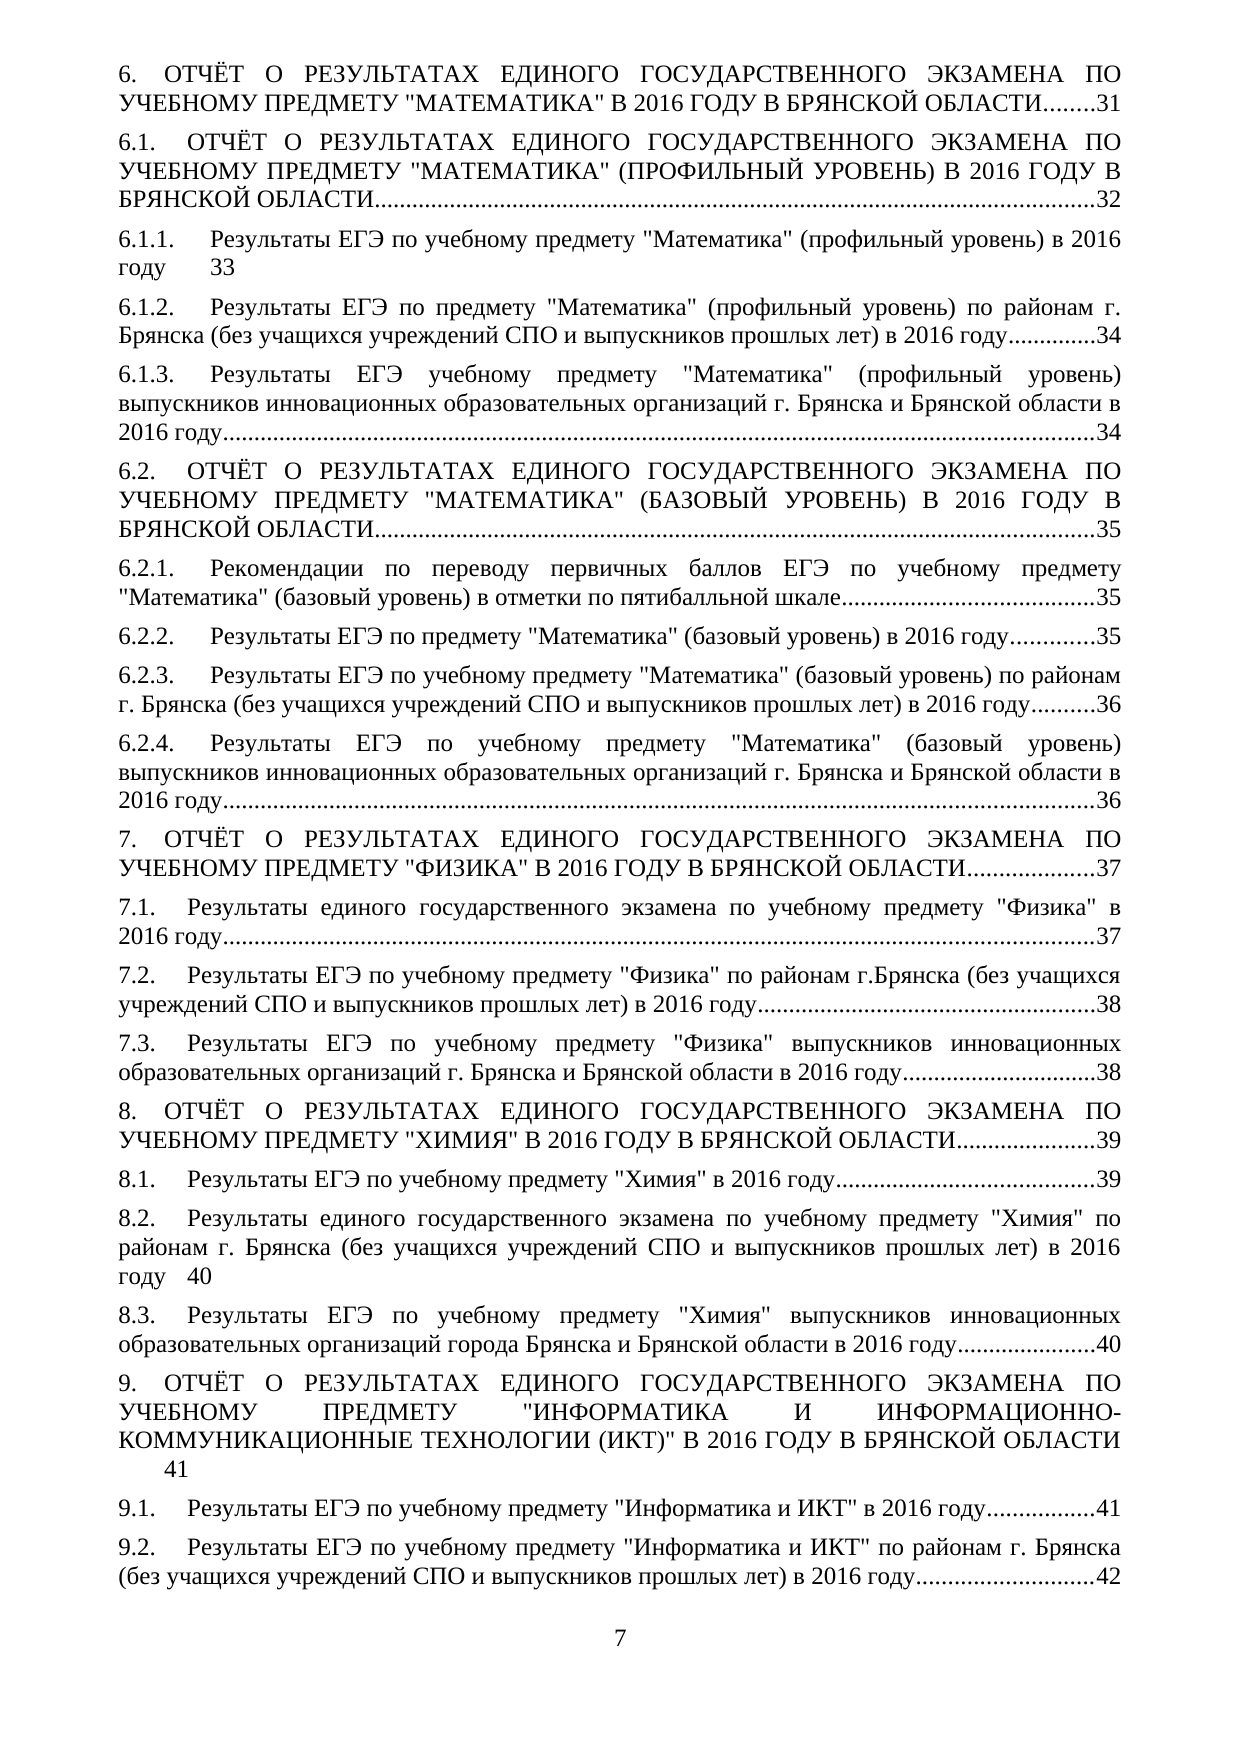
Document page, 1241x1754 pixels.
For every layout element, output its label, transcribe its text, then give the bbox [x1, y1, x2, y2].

text 7. ОТЧЁТ О РЕЗУЛЬТАТАХ ЕДИНОГО ГОСУДАРСТВЕННОГО ЭКЗАМЕНА ПО УЧЕБНОМУ ПРЕДМЕТУ "ФИЗИКА" В 2016 ГОДУ В БРЯНСКОЙ ОБЛАСТИ 37 [118, 824, 1122, 882]
text 9. ОТЧЁТ О РЕЗУЛЬТАТАХ ЕДИНОГО ГОСУДАРСТВЕННОГО ЭКЗАМЕНА ПО УЧЕБНОМУ ПРЕДМЕТУ "ИНФОРМАТИКА И ИНФОРМАЦИОННО-КОММУНИКАЦИОННЫЕ ТЕХНОЛОГИИ (ИКТ)" В 2016 ГОДУ В БРЯНСКОЙ ОБЛАСТИ 41 [118, 1368, 1122, 1483]
text 8.2. Результаты единого государственного экзамена по учебному предмету "Химия" по районам г. Брянска (без учащихся учреждений СПО и выпускников прошлых лет) в 2016 году 40 [118, 1203, 1122, 1289]
text 6.1.2. Результаты ЕГЭ по предмету "Математика" (профильный уровень) по районам г. Брянска (без учащихся учреждений СПО и выпускников прошлых лет) в 2016 году 34 [118, 292, 1122, 349]
text 7.2. Результаты ЕГЭ по учебному предмету "Физика" по районам г.Брянска (без учащихся учреждений СПО и выпускников прошлых лет) в 2016 году 38 [118, 960, 1122, 1018]
text 6.2. ОТЧЁТ О РЕЗУЛЬТАТАХ ЕДИНОГО ГОСУДАРСТВЕННОГО ЭКЗАМЕНА ПО УЧЕБНОМУ ПРЕДМЕТУ "МАТЕМАТИКА" (БАЗОВЫЙ УРОВЕНЬ) В 2016 ГОДУ В БРЯНСКОЙ ОБЛАСТИ 35 [118, 456, 1122, 542]
text 6.1.3. Результаты ЕГЭ учебному предмету "Математика" (профильный уровень) выпускников инновационных образовательных организаций г. Брянска и Брянской области в 2016 году 34 [118, 359, 1122, 446]
text 8.1. Результаты ЕГЭ по учебному предмету "Химия" в 2016 году 39 [118, 1164, 1122, 1193]
text 7.3. Результаты ЕГЭ по учебному предмету "Физика" выпускников инновационных образовательных организаций г. Брянска и Брянской области в 2016 году 38 [118, 1028, 1122, 1086]
text 9.2. Результаты ЕГЭ по учебному предмету "Информатика и ИКТ" по районам г. Брянска (без учащихся учреждений СПО и выпускников прошлых лет) в 2016 году 42 [118, 1532, 1122, 1590]
text 8. ОТЧЁТ О РЕЗУЛЬТАТАХ ЕДИНОГО ГОСУДАРСТВЕННОГО ЭКЗАМЕНА ПО УЧЕБНОМУ ПРЕДМЕТУ "ХИМИЯ" В 2016 ГОДУ В БРЯНСКОЙ ОБЛАСТИ 39 [118, 1096, 1122, 1154]
text 6.2.2. Результаты ЕГЭ по предмету "Математика" (базовый уровень) в 2016 году 35 [118, 621, 1122, 649]
text 6.2.1. Рекомендации по переводу первичных баллов ЕГЭ по учебному предмету "Математика" (базовый уровень) в отметки по пятибалльной шкале 35 [118, 553, 1122, 610]
text 6.2.3. Результаты ЕГЭ по учебному предмету "Математика" (базовый уровень) по районам г. Брянска (без учащихся учреждений СПО и выпускников прошлых лет) в 2016 году 36 [118, 660, 1122, 717]
text 8.3. Результаты ЕГЭ по учебному предмету "Химия" выпускников инновационных образовательных организаций города Брянска и Брянской области в 2016 году 40 [118, 1300, 1122, 1357]
text 6. ОТЧЁТ О РЕЗУЛЬТАТАХ ЕДИНОГО ГОСУДАРСТВЕННОГО ЭКЗАМЕНА ПО УЧЕБНОМУ ПРЕДМЕТУ "МАТЕМАТИКА" В 2016 ГОДУ В БРЯНСКОЙ ОБЛАСТИ 31 [118, 59, 1122, 117]
text 9.1. Результаты ЕГЭ по учебному предмету "Информатика и ИКТ" в 2016 году 41 [118, 1493, 1122, 1522]
text 6.2.4. Результаты ЕГЭ по учебному предмету "Математика" (базовый уровень) выпускников инновационных образовательных организаций г. Брянска и Брянской области в 2016 году 36 [118, 728, 1122, 814]
text 6.1. ОТЧЁТ О РЕЗУЛЬТАТАХ ЕДИНОГО ГОСУДАРСТВЕННОГО ЭКЗАМЕНА ПО УЧЕБНОМУ ПРЕДМЕТУ "МАТЕМАТИКА" (ПРОФИЛЬНЫЙ УРОВЕНЬ) В 2016 ГОДУ В БРЯНСКОЙ ОБЛАСТИ 32 [118, 127, 1122, 213]
text 7.1. Результаты единого государственного экзамена по учебному предмету "Физика" в 2016 году 37 [118, 892, 1122, 950]
text 6.1.1. Результаты ЕГЭ по учебному предмету "Математика" (профильный уровень) в 2016 году 33 [118, 224, 1122, 281]
